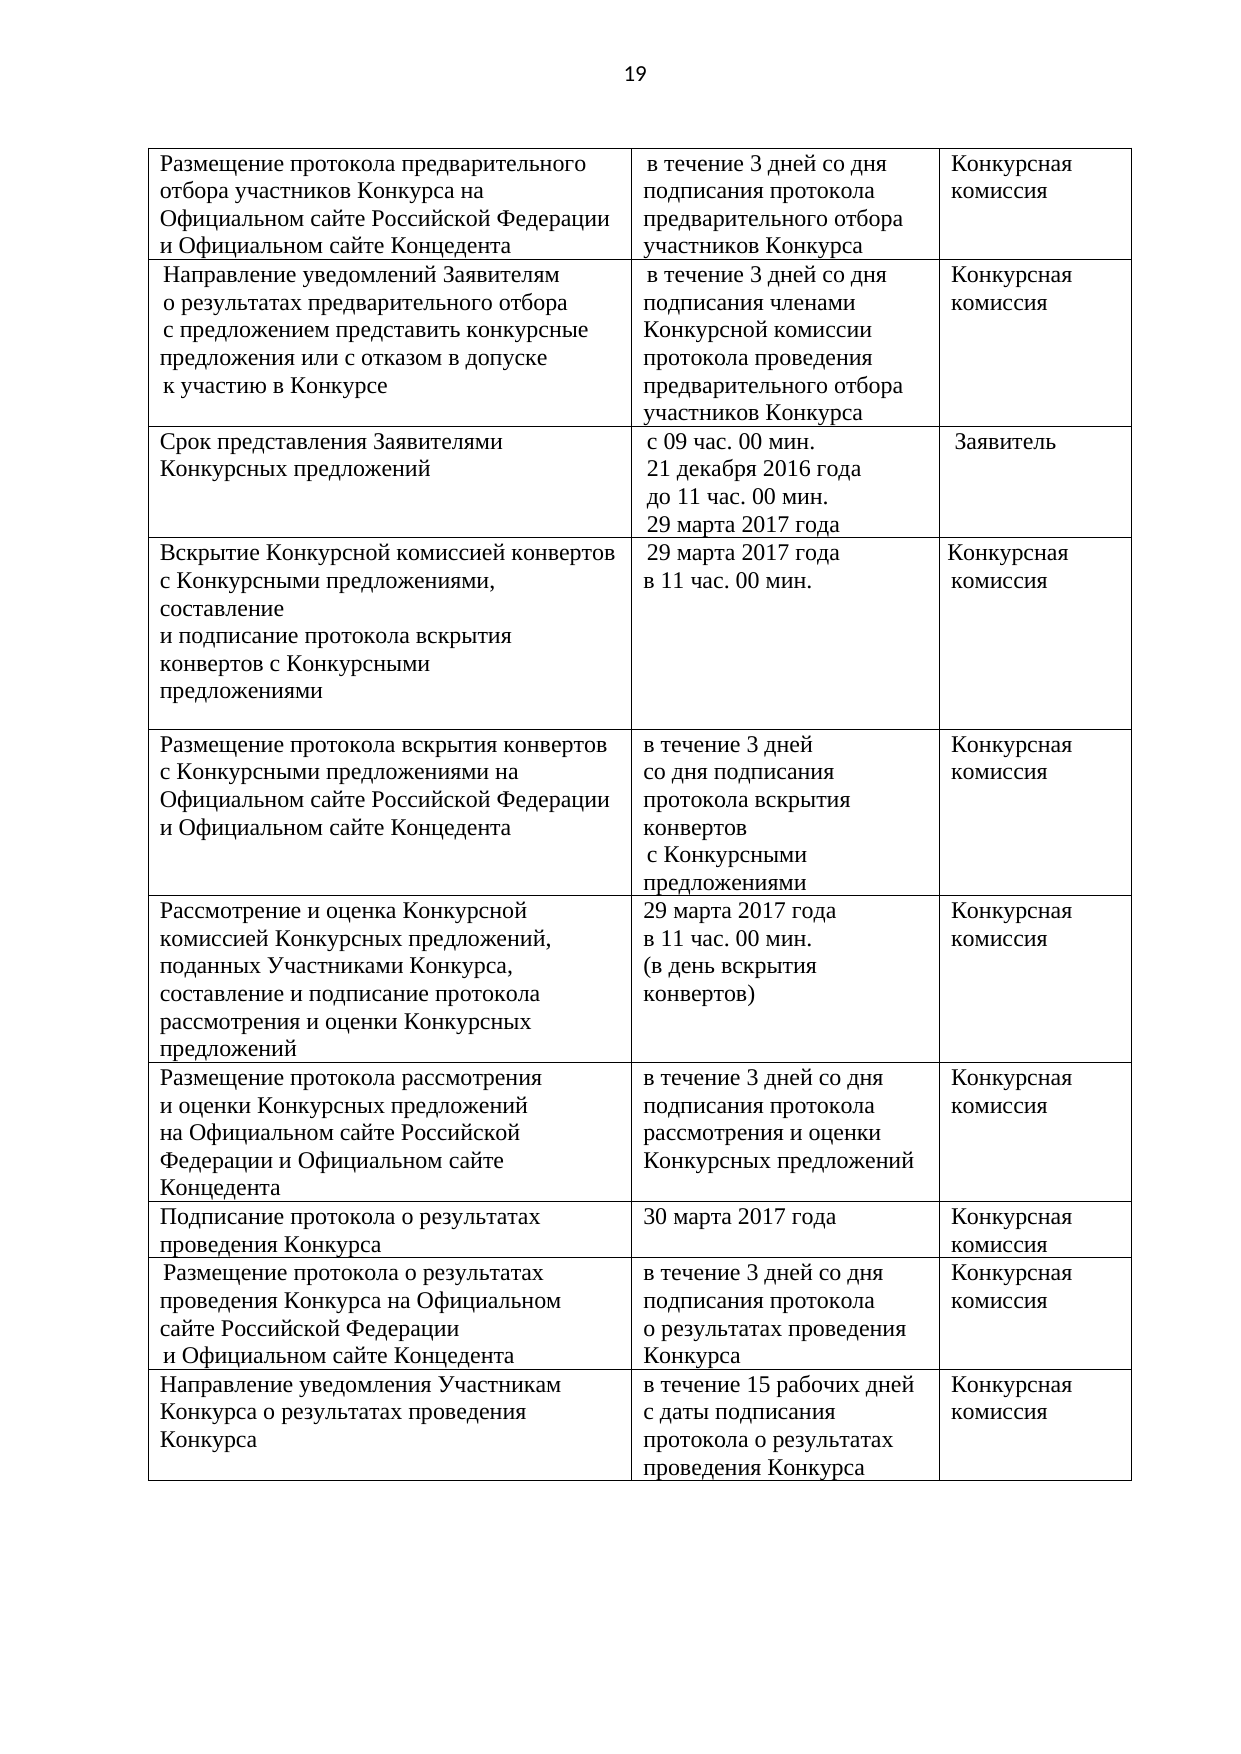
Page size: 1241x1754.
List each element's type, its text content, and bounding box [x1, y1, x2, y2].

table_cell в течение 3 дней со дня подписания протокола предварительного отбора участников Конкурса [632, 149, 939, 259]
table_cell Размещение протокола о результатах проведения Конкурса на Официальном сайте Российской Федерации и Официальном сайте Концедента [149, 1258, 631, 1369]
table_cell Заявитель [940, 427, 1131, 537]
table_cell Конкурсная комиссия [940, 1370, 1131, 1480]
table_cell в течение 3 дней со дня подписания членами Конкурсной комиссии протокола проведения предварительного отбора участников Конкурса [632, 260, 939, 426]
table_cell Конкурсная комиссия [940, 538, 1131, 729]
table_cell Размещение протокола предварительного отбора участников Конкурса на Официальном сайте Российской Федерации и Официальном сайте Концедента [149, 149, 631, 259]
table_cell Размещение протокола рассмотрения и оценки Конкурсных предложений на Официальном сайте Российской Федерации и Официальном сайте Концедента [149, 1063, 631, 1201]
table_cell Конкурсная комиссия [940, 730, 1131, 895]
table_cell 29 марта 2017 года в 11 час. 00 мин. (в день вскрытия конвертов) [632, 896, 939, 1062]
table_cell Направление уведомления Участникам Конкурса о результатах проведения Конкурса [149, 1370, 631, 1480]
table_cell Рассмотрение и оценка Конкурсной комиссией Конкурсных предложений, поданных Участниками Конкурса, составление и подписание протокола рассмотрения и оценки Конкурсных предложений [149, 896, 631, 1062]
table_cell 30 марта 2017 года [632, 1202, 939, 1257]
table_cell Конкурсная комиссия [940, 149, 1131, 259]
table_cell Конкурсная комиссия [940, 1258, 1131, 1369]
table_cell Подписание протокола о результатах проведения Конкурса [149, 1202, 631, 1257]
table_cell в течение 15 рабочих дней с даты подписания протокола о результатах проведения Конкурса [632, 1370, 939, 1480]
table_cell Конкурсная комиссия [940, 1202, 1131, 1257]
table_cell Направление уведомлений Заявителям о результатах предварительного отбора с предложением представить конкурсные предложения или с отказом в допуске к участию в Конкурсе [149, 260, 631, 426]
table_cell Конкурсная комиссия [940, 1063, 1131, 1201]
table_cell Конкурсная комиссия [940, 260, 1131, 426]
table_cell 29 марта 2017 года в 11 час. 00 мин. [632, 538, 939, 729]
table_cell в течение 3 дней со дня подписания протокола рассмотрения и оценки Конкурсных предложений [632, 1063, 939, 1201]
table_cell с 09 час. 00 мин. 21 декабря 2016 года до 11 час. 00 мин. 29 марта 2017 года [632, 427, 939, 537]
table_cell Размещение протокола вскрытия конвертов с Конкурсными предложениями на Официальном сайте Российской Федерации и Официальном сайте Концедента [149, 730, 631, 895]
table_cell в течение 3 дней со дня подписания протокола о результатах проведения Конкурса [632, 1258, 939, 1369]
table_cell Конкурсная комиссия [940, 896, 1131, 1062]
table_cell Срок представления Заявителями Конкурсных предложений [149, 427, 631, 537]
table_cell в течение 3 дней со дня подписания протокола вскрытия конвертов с Конкурсными предложениями [632, 730, 939, 895]
table_cell Вскрытие Конкурсной комиссией конвертов с Конкурсными предложениями, составление и подписание протокола вскрытия конвертов с Конкурсными предложениями [149, 538, 631, 729]
